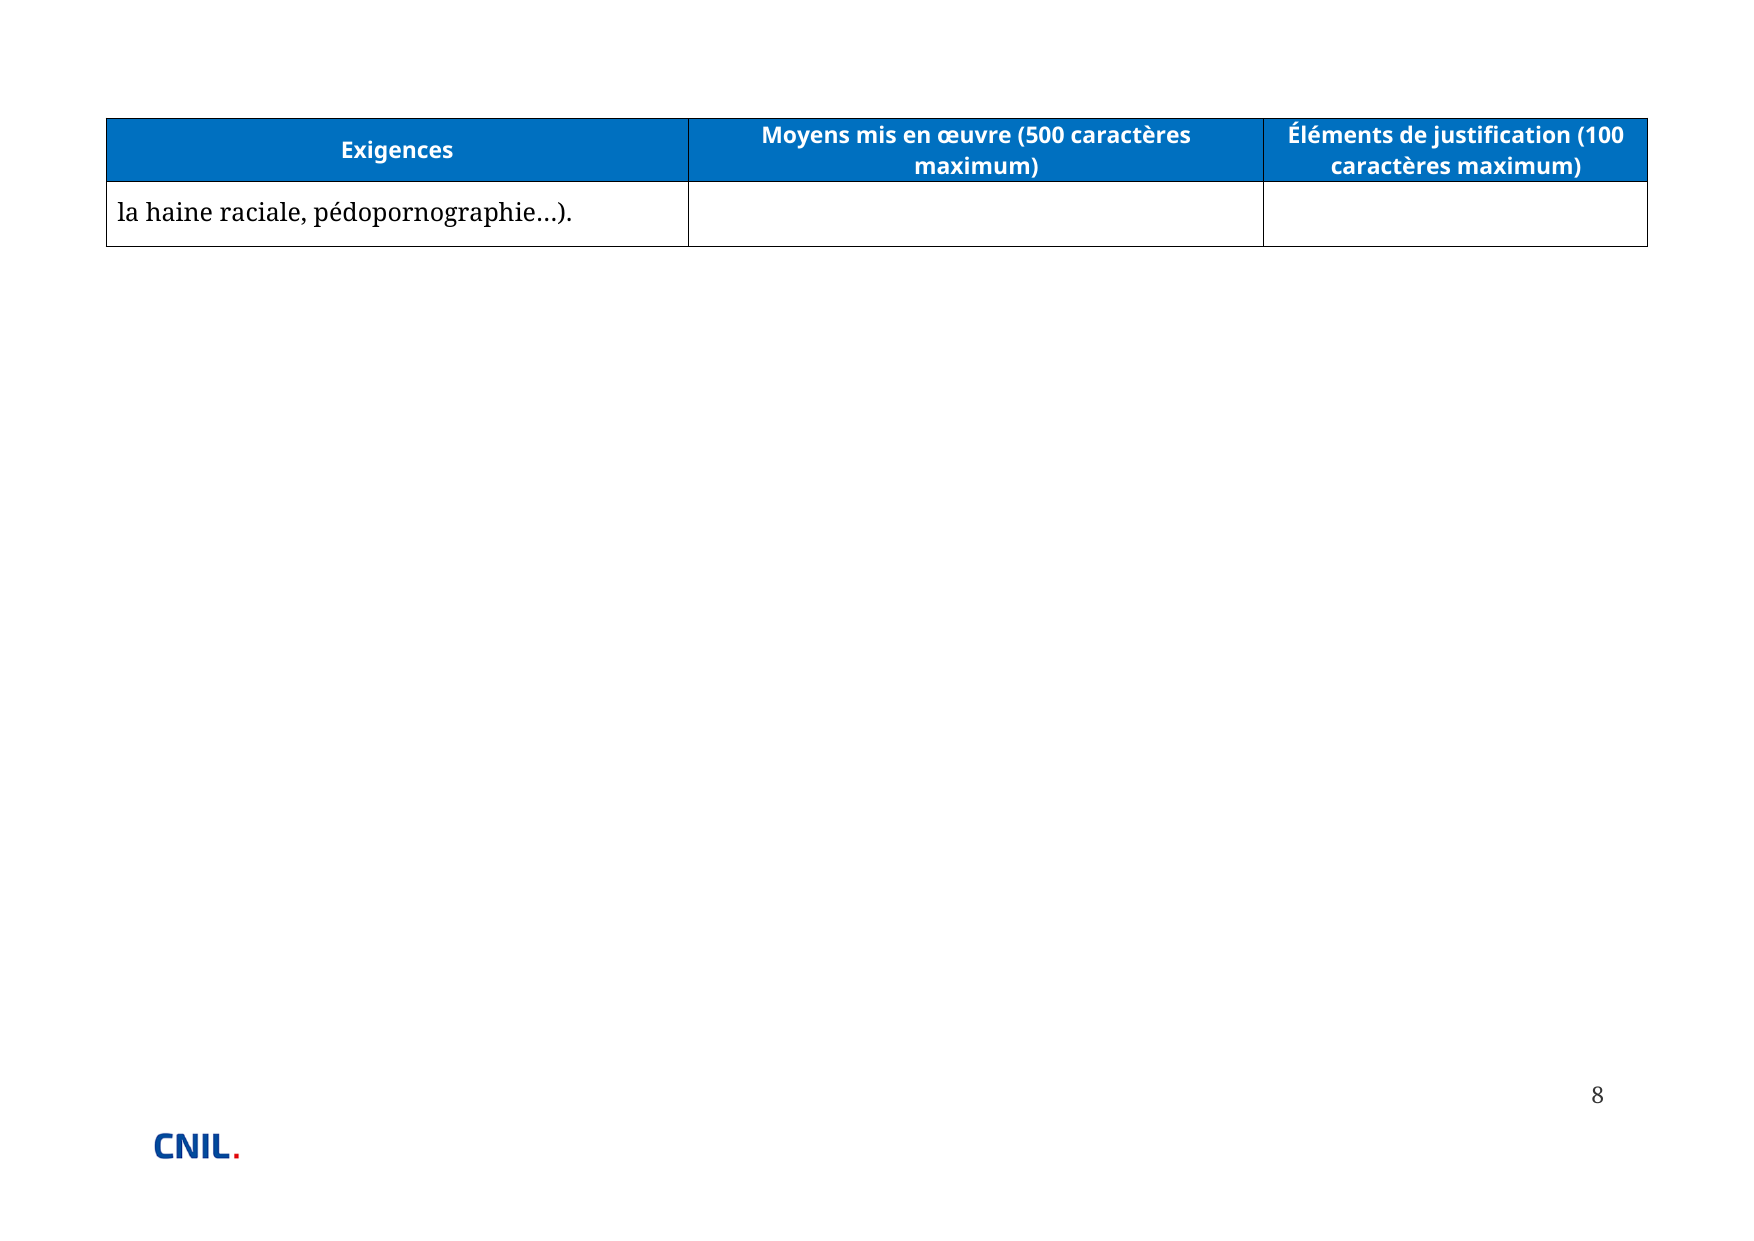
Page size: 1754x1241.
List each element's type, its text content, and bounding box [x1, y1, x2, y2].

picture [150, 1130, 245, 1161]
table_cell [689, 182, 1263, 246]
table_header Moyens mis en œuvre (500 caractères maximum) [689, 119, 1263, 181]
table_cell [1264, 182, 1647, 246]
table_header Exigences [107, 119, 688, 181]
table_header Éléments de justification (100 caractères maximum) [1264, 119, 1647, 181]
